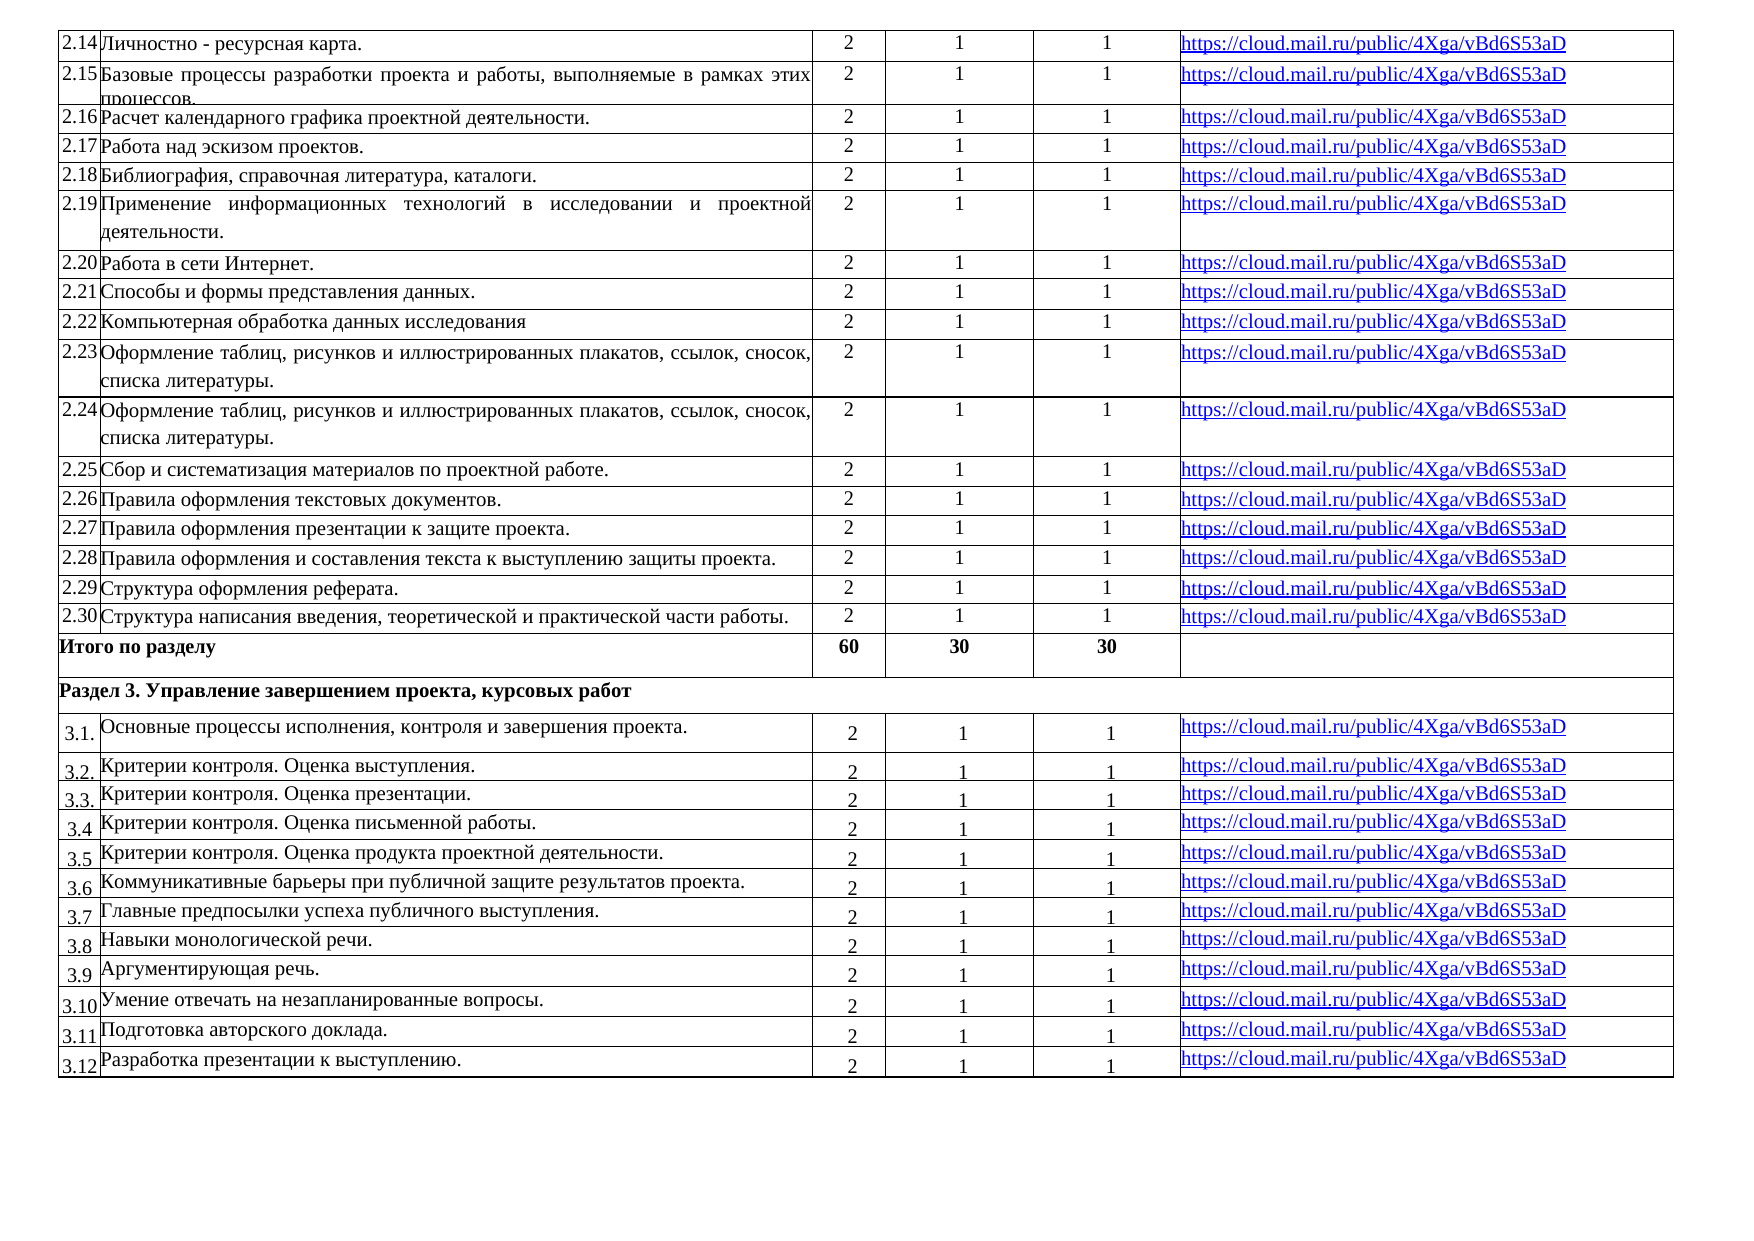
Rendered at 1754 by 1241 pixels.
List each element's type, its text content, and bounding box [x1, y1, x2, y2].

table_cell 1 [886, 105, 1033, 133]
table_cell 1 [1034, 62, 1180, 104]
table_cell 2.16 [59, 105, 100, 133]
table_cell 30 [886, 634, 1033, 677]
table_cell 1 [886, 753, 1033, 780]
table_cell 3.7 [59, 898, 100, 926]
table_cell Структура написания введения, теоретической и практической части работы. [101, 604, 812, 633]
table_cell Структура оформления реферата. [101, 576, 812, 603]
table_cell 2 [813, 340, 885, 396]
table_cell 1 [1034, 840, 1180, 868]
table_cell 2 [813, 251, 885, 278]
table_cell Раздел 3. Управление завершением проекта, курсовых работ [59, 678, 1673, 713]
table_cell Оформление таблиц, рисунков и иллюстрированных плакатов, ссылок, сносок, списка литературы. [101, 398, 812, 456]
table_cell https://cloud.mail.ru/public/4Xga/vBd6S53aD [1181, 487, 1673, 514]
table_cell Расчет календарного графика проектной деятельности. [101, 105, 812, 133]
table_cell 1 [1034, 279, 1180, 308]
table_cell 1 [1034, 898, 1180, 926]
table_cell 2 [813, 898, 885, 926]
table_cell 2 [813, 840, 885, 868]
table_cell [1181, 634, 1673, 677]
table_cell Личностно - ресурсная карта. [101, 31, 812, 61]
table_cell Разработка презентации к выступлению. [101, 1047, 812, 1076]
table_cell https://cloud.mail.ru/public/4Xga/vBd6S53aD [1181, 279, 1673, 308]
table_cell 2 [813, 956, 885, 986]
table_cell Правила оформления и составления текста к выступлению защиты проекта. [101, 546, 812, 574]
table_cell 2 [813, 105, 885, 133]
table_cell 2 [813, 604, 885, 633]
table_cell 2 [813, 1017, 885, 1046]
table_cell Итого по разделу [59, 634, 812, 677]
table_cell https://cloud.mail.ru/public/4Xga/vBd6S53aD [1181, 310, 1673, 339]
table_cell 1 [1034, 251, 1180, 278]
table_cell Библиография, справочная литература, каталоги. [101, 163, 812, 190]
table_cell 2 [813, 546, 885, 574]
table_cell 3.8 [59, 927, 100, 955]
table_cell 1 [1034, 869, 1180, 897]
table_cell Коммуникативные барьеры при публичной защите результатов проекта. [101, 869, 812, 897]
table_cell https://cloud.mail.ru/public/4Xga/vBd6S53aD [1181, 714, 1673, 752]
table_cell 2 [813, 191, 885, 250]
table_cell https://cloud.mail.ru/public/4Xga/vBd6S53aD [1181, 134, 1673, 162]
table_cell 1 [886, 840, 1033, 868]
table_cell https://cloud.mail.ru/public/4Xga/vBd6S53aD [1181, 576, 1673, 603]
table_cell 1 [886, 191, 1033, 250]
table_cell https://cloud.mail.ru/public/4Xga/vBd6S53aD [1181, 840, 1673, 868]
table_cell 2.18 [59, 163, 100, 190]
table_cell 1 [886, 310, 1033, 339]
table_cell 2.20 [59, 251, 100, 278]
table_cell 2 [813, 516, 885, 545]
table_cell 2.17 [59, 134, 100, 162]
table_cell 3.11 [59, 1017, 100, 1046]
table_cell 1 [1034, 781, 1180, 808]
table_cell https://cloud.mail.ru/public/4Xga/vBd6S53aD [1181, 987, 1673, 1016]
table_cell https://cloud.mail.ru/public/4Xga/vBd6S53aD [1181, 516, 1673, 545]
table_cell Оформление таблиц, рисунков и иллюстрированных плакатов, ссылок, сносок, списка литературы. [101, 340, 812, 396]
table_cell 1 [886, 487, 1033, 514]
table_cell https://cloud.mail.ru/public/4Xga/vBd6S53aD [1181, 546, 1673, 574]
table_cell 1 [886, 576, 1033, 603]
table_cell 2 [813, 310, 885, 339]
table_cell 2 [813, 62, 885, 104]
table_cell 2 [813, 1047, 885, 1076]
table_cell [1181, 1017, 1673, 1046]
table_cell Критерии контроля. Оценка презентации. [101, 781, 812, 808]
table_cell 2.14 [59, 31, 100, 61]
table_cell 1 [886, 898, 1033, 926]
table_cell Критерии контроля. Оценка письменной работы. [101, 810, 812, 839]
table_cell 3.6 [59, 869, 100, 897]
table_cell https://cloud.mail.ru/public/4Xga/vBd6S53aD [1181, 869, 1673, 897]
table_cell Работа над эскизом проектов. [101, 134, 812, 162]
table_cell Критерии контроля. Оценка продукта проектной деятельности. [101, 840, 812, 868]
table_cell 2.28 [59, 546, 100, 574]
table_cell 1 [886, 516, 1033, 545]
table_cell 2 [813, 714, 885, 752]
table_cell 1 [1034, 987, 1180, 1016]
table_cell 1 [1034, 457, 1180, 486]
table_cell 3.9 [59, 956, 100, 986]
table_cell 1 [886, 869, 1033, 897]
table_cell Компьютерная обработка данных исследования [101, 310, 812, 339]
table_cell 2 [813, 869, 885, 897]
table_cell Главные предпосылки успеха публичного выступления. [101, 898, 812, 926]
table_cell 3.10 [59, 987, 100, 1016]
table_cell 1 [1034, 927, 1180, 955]
table_cell 3.4 [59, 810, 100, 839]
table_cell Подготовка авторского доклада. [101, 1017, 812, 1046]
table_cell https://cloud.mail.ru/public/4Xga/vBd6S53aD [1181, 340, 1673, 396]
table_cell Сбор и систематизация материалов по проектной работе. [101, 457, 812, 486]
table_cell 3.1. [59, 714, 100, 752]
table_cell 2.15 [59, 62, 100, 104]
table_cell 1 [886, 457, 1033, 486]
table_cell 1 [886, 251, 1033, 278]
table_cell Навыки монологической речи. [101, 927, 812, 955]
table_cell 2 [813, 31, 885, 61]
table_cell 1 [1034, 753, 1180, 780]
table_cell https://cloud.mail.ru/public/4Xga/vBd6S53aD [1181, 457, 1673, 486]
table_cell Правила оформления презентации к защите проекта. [101, 516, 812, 545]
table_cell Применение информационных технологий в исследовании и проектной деятельности. [101, 191, 812, 250]
table_cell 1 [1034, 604, 1180, 633]
table_cell https://cloud.mail.ru/public/4Xga/vBd6S53aD [1181, 898, 1673, 926]
table_cell Умение отвечать на незапланированные вопросы. [101, 987, 812, 1016]
table_cell 1 [886, 163, 1033, 190]
table_cell https://cloud.mail.ru/public/4Xga/vBd6S53aD [1181, 781, 1673, 808]
table_cell 2 [813, 987, 885, 1016]
table_cell 2.24 [59, 398, 100, 456]
table_cell 1 [886, 279, 1033, 308]
table_cell 2 [813, 487, 885, 514]
table_cell 2 [813, 927, 885, 955]
table_cell 1 [1034, 398, 1180, 456]
table_cell 2.25 [59, 457, 100, 486]
table_cell 1 [1034, 163, 1180, 190]
table_cell 2.29 [59, 576, 100, 603]
table_cell 1 [1034, 714, 1180, 752]
table_cell 1 [886, 398, 1033, 456]
table_cell 2.19 [59, 191, 100, 250]
table_cell 1 [886, 927, 1033, 955]
table_cell 2 [813, 457, 885, 486]
table_cell 1 [1034, 516, 1180, 545]
table_cell 2 [813, 279, 885, 308]
table_cell 2.27 [59, 516, 100, 545]
table_cell 1 [886, 340, 1033, 396]
table_cell https://cloud.mail.ru/public/4Xga/vBd6S53aD [1181, 398, 1673, 456]
table_cell Критерии контроля. Оценка выступления. [101, 753, 812, 780]
table_cell 3.12 [59, 1047, 100, 1076]
table_cell 1 [886, 1047, 1033, 1076]
table_cell https://cloud.mail.ru/public/4Xga/vBd6S53aD [1181, 163, 1673, 190]
table_cell https://cloud.mail.ru/public/4Xga/vBd6S53aD [1181, 810, 1673, 839]
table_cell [1181, 1047, 1673, 1076]
table_cell 1 [1034, 310, 1180, 339]
table_cell 3.5 [59, 840, 100, 868]
table_cell 30 [1034, 634, 1180, 677]
table_cell 1 [1034, 134, 1180, 162]
table_cell 1 [886, 781, 1033, 808]
table_cell 1 [886, 810, 1033, 839]
table_cell 2 [813, 163, 885, 190]
table_cell https://cloud.mail.ru/public/4Xga/vBd6S53aD [1181, 956, 1673, 986]
table_cell 1 [1034, 546, 1180, 574]
table_cell 1 [886, 714, 1033, 752]
table_cell 1 [1034, 956, 1180, 986]
table_cell 1 [1034, 105, 1180, 133]
table_cell 1 [1034, 576, 1180, 603]
table_cell 1 [1034, 191, 1180, 250]
table_cell 3.2. [59, 753, 100, 780]
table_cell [1181, 62, 1673, 104]
table_cell 2.22 [59, 310, 100, 339]
table_cell Аргументирующая речь. [101, 956, 812, 986]
table_cell https://cloud.mail.ru/public/4Xga/vBd6S53aD [1181, 753, 1673, 780]
table_cell 2 [813, 398, 885, 456]
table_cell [1181, 105, 1673, 133]
table_cell 2 [813, 576, 885, 603]
table_cell Базовые процессы разработки проекта и работы, выполняемые в рамках этих процессов. [101, 62, 812, 104]
table_cell 2 [813, 781, 885, 808]
table_cell 2.26 [59, 487, 100, 514]
table_cell 1 [1034, 1017, 1180, 1046]
table_cell 1 [886, 31, 1033, 61]
table_cell 2.23 [59, 340, 100, 396]
table_cell 1 [1034, 340, 1180, 396]
table_cell 1 [886, 956, 1033, 986]
table_cell Основные процессы исполнения, контроля и завершения проекта. [101, 714, 812, 752]
table_cell https://cloud.mail.ru/public/4Xga/vBd6S53aD [1181, 251, 1673, 278]
table_cell 1 [886, 604, 1033, 633]
table_cell 2.21 [59, 279, 100, 308]
table_cell Способы и формы представления данных. [101, 279, 812, 308]
table_cell 3.3. [59, 781, 100, 808]
table_cell 2 [813, 134, 885, 162]
table_cell 1 [886, 1017, 1033, 1046]
table_cell 1 [886, 134, 1033, 162]
table_cell https://cloud.mail.ru/public/4Xga/vBd6S53aD [1181, 927, 1673, 955]
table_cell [1181, 31, 1673, 61]
table_cell 1 [886, 62, 1033, 104]
table_cell 1 [1034, 31, 1180, 61]
table_cell https://cloud.mail.ru/public/4Xga/vBd6S53aD [1181, 604, 1673, 633]
table_cell 2 [813, 810, 885, 839]
table_cell 1 [886, 546, 1033, 574]
table_cell 60 [813, 634, 885, 677]
table_cell 2 [813, 753, 885, 780]
table_cell Правила оформления текстовых документов. [101, 487, 812, 514]
table_cell 1 [1034, 810, 1180, 839]
table_cell Работа в сети Интернет. [101, 251, 812, 278]
table_cell 1 [1034, 487, 1180, 514]
table_cell 2.30 [59, 604, 100, 633]
table_cell 1 [886, 987, 1033, 1016]
table_cell 1 [1034, 1047, 1180, 1076]
table_cell https://cloud.mail.ru/public/4Xga/vBd6S53aD [1181, 191, 1673, 250]
